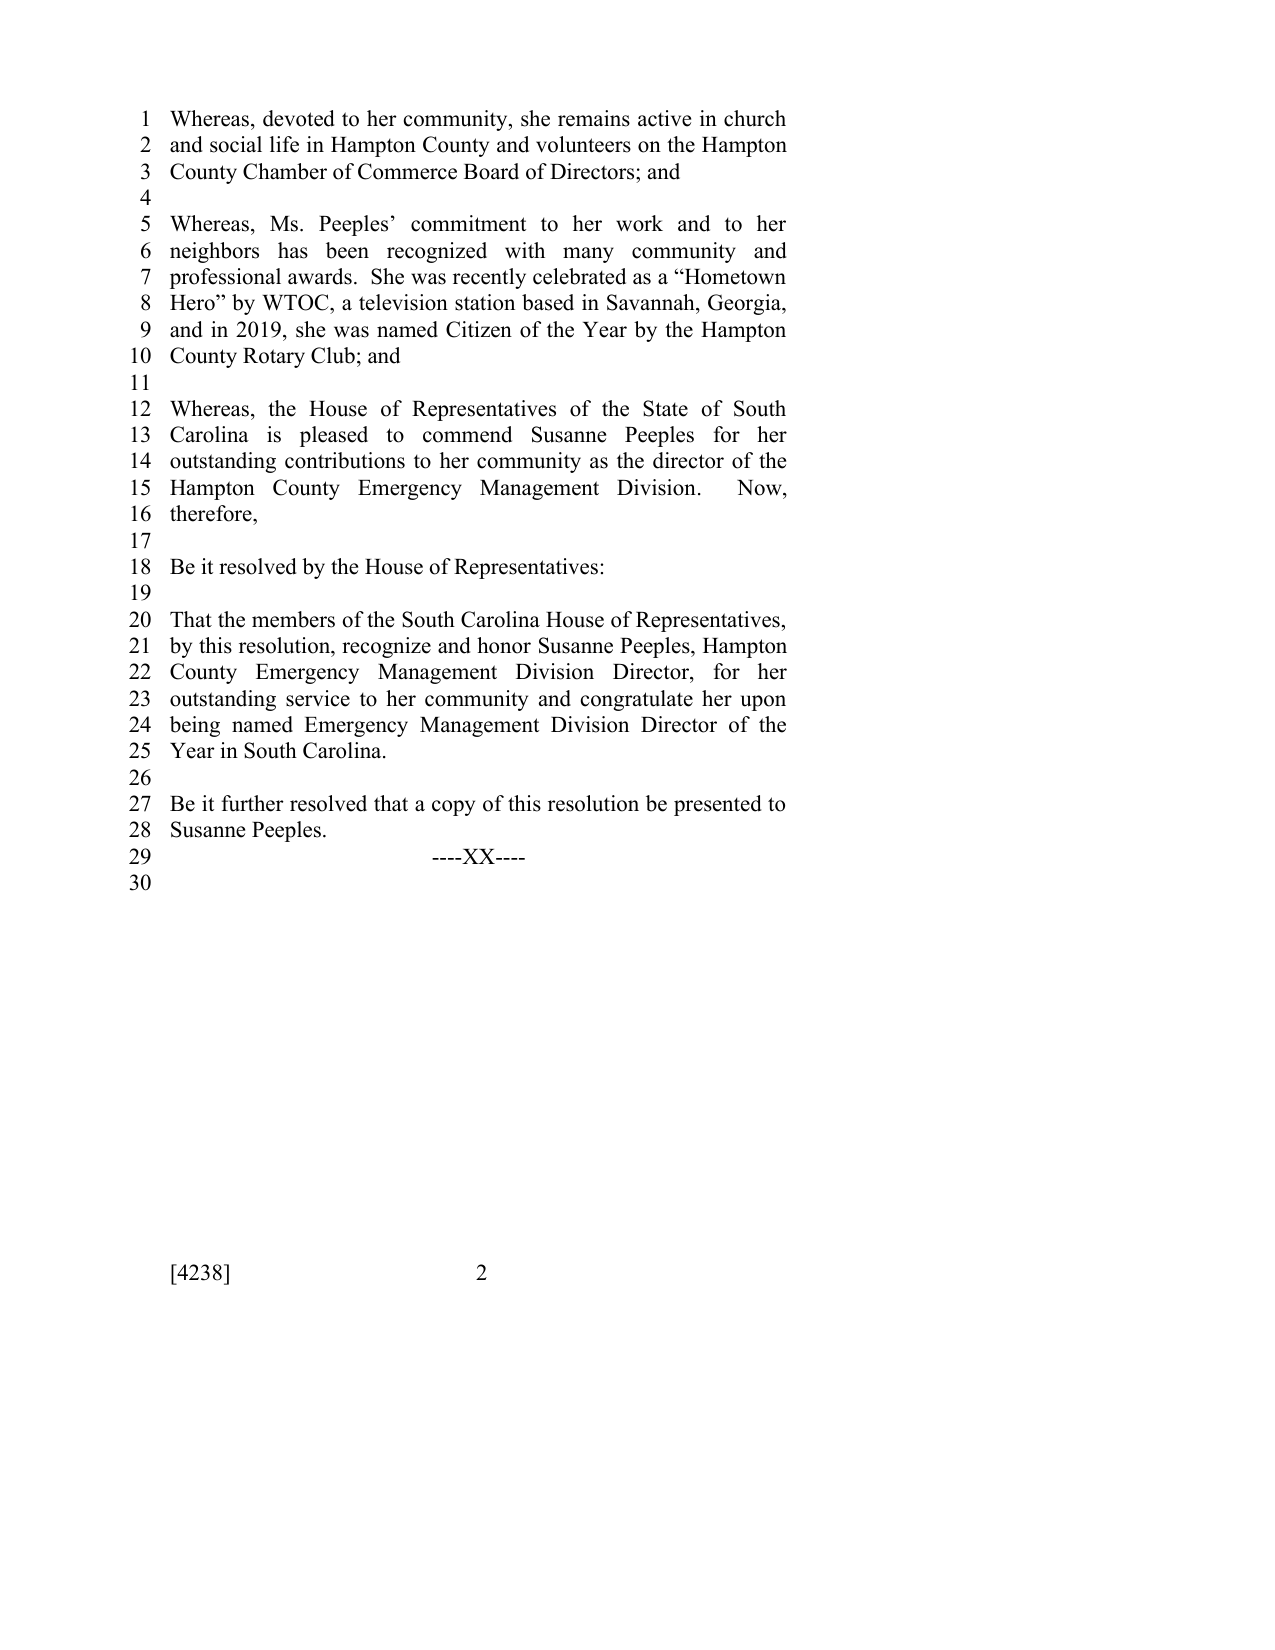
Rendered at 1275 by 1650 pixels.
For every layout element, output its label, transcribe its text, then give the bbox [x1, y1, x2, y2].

text Be it further resolved that a copy of this resolution be presented to Susanne Peeples. [169, 790, 787, 843]
text Whereas, Ms. Peeples’ commitment to her work and to her neighbors has been recognized with many community and professional awards. She was recently celebrated as a “Hometown Hero” by WTOC, a television station based in Savannah, Georgia, and in 2019, she was named Citizen of the Year by the Hampton County Rotary Club; and [169, 210, 787, 368]
text Whereas, the House of Representatives of the State of South Carolina is pleased to commend Susanne Peeples for her outstanding contributions to her community as the director of the Hampton County Emergency Management Division. Now, therefore, [169, 395, 787, 527]
text That the members of the South Carolina House of Representatives, by this resolution, recognize and honor Susanne Peeples, Hampton County Emergency Management Division Director, for her outstanding service to her community and congratulate her upon being named Emergency Management Division Director of the Year in South Carolina. [169, 606, 787, 764]
text ----XX---- [169, 843, 787, 869]
text Whereas, devoted to her community, she remains active in church and social life in Hampton County and volunteers on the Hampton County Chamber of Commerce Board of Directors; and [169, 105, 787, 184]
text Be it resolved by the House of Representatives: [169, 553, 787, 579]
